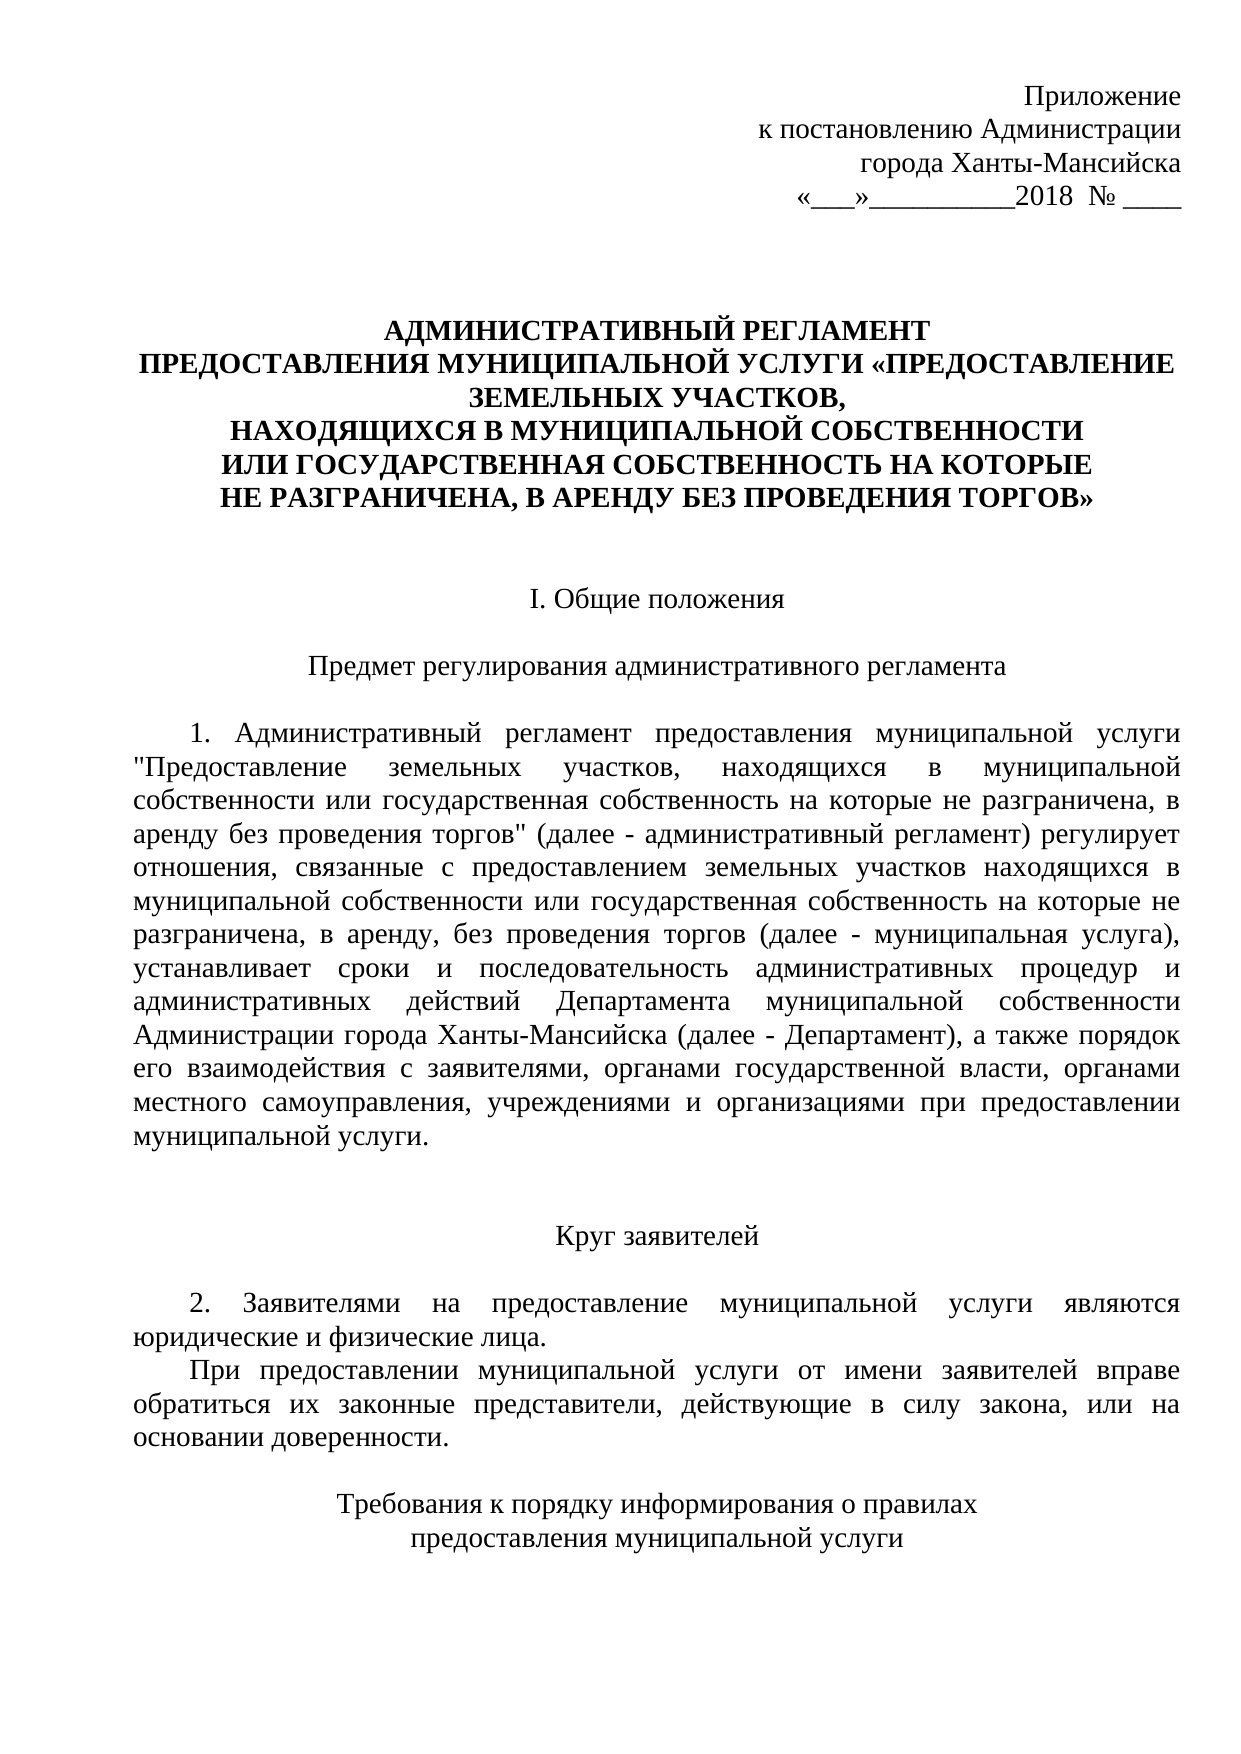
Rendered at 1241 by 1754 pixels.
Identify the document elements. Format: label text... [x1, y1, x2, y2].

text При предоставлении муниципальной услуги от имени заявителей вправе обратиться их законные представители, действующие в силу закона, или на основании доверенности. [133, 1352, 1181, 1453]
text Предмет регулирования административного регламента [133, 648, 1181, 682]
text ИЛИ ГОСУДАРСТВЕННАЯ СОБСТВЕННОСТЬ НА КОТОРЫЕ [133, 447, 1181, 480]
text НАХОДЯЩИХСЯ В МУНИЦИПАЛЬНОЙ СОБСТВЕННОСТИ [133, 413, 1181, 447]
text к постановлению Администрации [133, 111, 1181, 145]
text предоставления муниципальной услуги [133, 1520, 1181, 1554]
text I. Общие положения [133, 581, 1181, 614]
text Требования к порядку информирования о правилах [133, 1487, 1181, 1520]
text 2. Заявителями на предоставление муниципальной услуги являются юридические и физические лица. [133, 1285, 1181, 1352]
text 1. Административный регламент предоставления муниципальной услуги "Предоставление земельных участков, находящихся в муниципальной собственности или государственная собственность на которые не разграничена, в аренду без проведения торгов" (далее - административный регламент) регулирует отношения, связанные с предоставлением земельных участков находящихся в муниципальной собственности или государственная собственность на которые не разграничена, в аренду, без проведения торгов (далее - муниципальная услуга), устанавливает сроки и последовательность административных процедур и административных действий Департамента муниципальной собственности Администрации города Ханты-Мансийска (далее - Департамент), а также порядок его взаимодействия с заявителями, органами государственной власти, органами местного самоуправления, учреждениями и организациями при предоставлении муниципальной услуги. [133, 715, 1181, 1151]
text НЕ РАЗГРАНИЧЕНА, В АРЕНДУ БЕЗ ПРОВЕДЕНИЯ ТОРГОВ» [133, 480, 1181, 514]
text ПРЕДОСТАВЛЕНИЯ МУНИЦИПАЛЬНОЙ УСЛУГИ «ПРЕДОСТАВЛЕНИЕ ЗЕМЕЛЬНЫХ УЧАСТКОВ, [133, 346, 1181, 413]
text Приложение [133, 78, 1181, 111]
text Круг заявителей [133, 1218, 1181, 1252]
text «___»__________2018 № ____ [133, 178, 1181, 212]
text АДМИНИСТРАТИВНЫЙ РЕГЛАМЕНТ [133, 313, 1181, 346]
text города Ханты-Мансийска [133, 145, 1181, 178]
